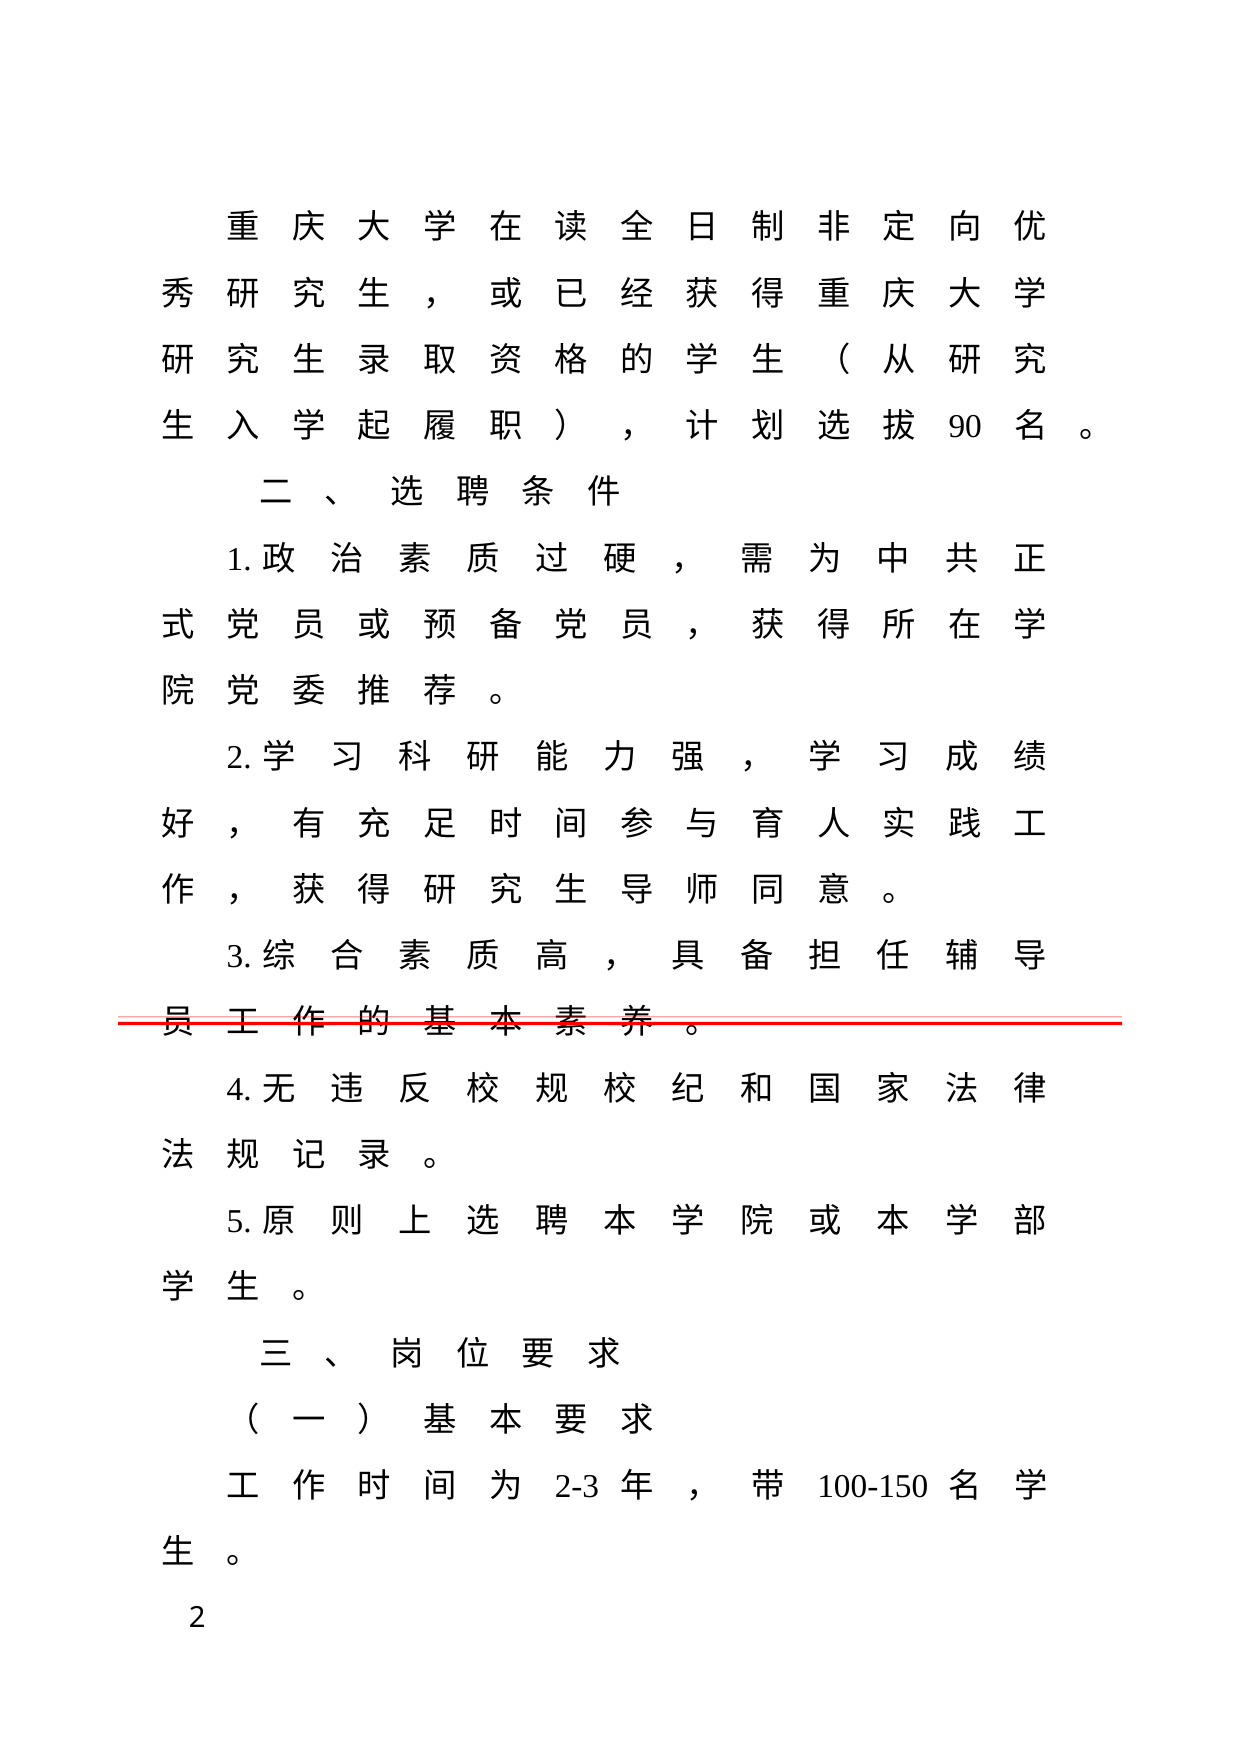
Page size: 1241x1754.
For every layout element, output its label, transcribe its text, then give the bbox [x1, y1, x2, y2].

text 重庆大学在读全日制非定向优秀研究生，或已经获得重庆大学研究生录取资格的学生（从研究生入学起履职），计划选拔90名。 [161, 191, 1079, 456]
text （一）基本要求 [161, 1383, 1079, 1450]
text 5.原则上选聘本学院或本学部学生。 [161, 1185, 1079, 1317]
text 二、选聘条件 [161, 456, 1079, 522]
text 三、岗位要求 [161, 1317, 1079, 1383]
text 3.综合素质高，具备担任辅导员工作的基本素养。 [161, 920, 1079, 1016]
text 3.综合素质高，具备担任辅导员工作的基本素养。 [161, 1026, 1079, 1052]
text 2.学习科研能力强，学习成绩好，有充足时间参与育人实践工作，获得研究生导师同意。 [161, 721, 1079, 920]
text 工作时间为2-3年，带100-150名学生。 [161, 1450, 1079, 1582]
text 4.无违反校规校纪和国家法律法规记录。 [161, 1052, 1079, 1185]
text 1.政治素质过硬，需为中共正式党员或预备党员，获得所在学院党委推荐。 [161, 522, 1079, 721]
